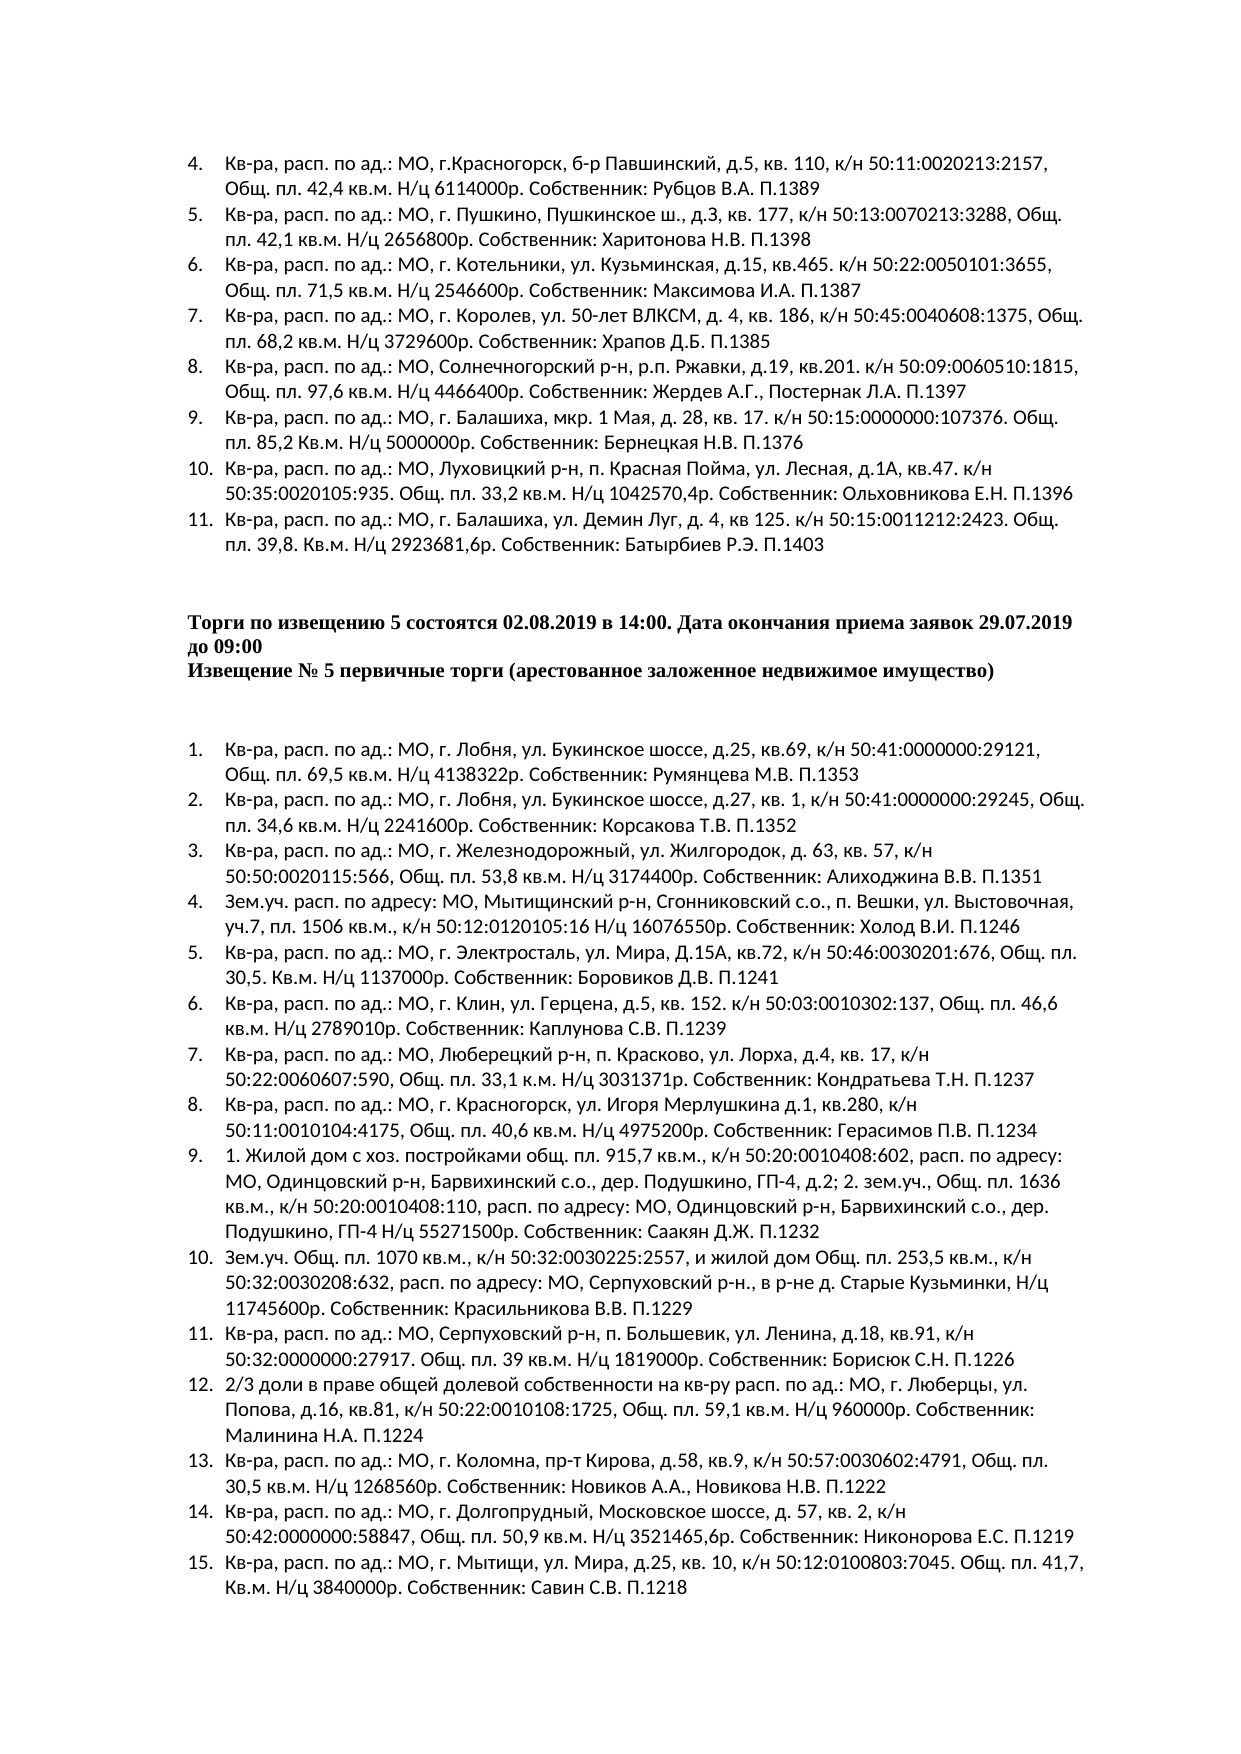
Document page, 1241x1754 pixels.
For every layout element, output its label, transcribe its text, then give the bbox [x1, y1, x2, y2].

list Кв-ра, расп. по ад.: МО, г. Пушкино, Пушкинское ш., д.З, кв. 177, к/н 50:13:0070213:3288, Общ. пл. 42,1 кв.м. Н/ц 2656800р. Собственник: Харитонова Н.В. П.1398 [187, 201, 1090, 252]
list Кв-ра, расп. по ад.: МО, г. Лобня, ул. Букинское шоссе, д.27, кв. 1, к/н 50:41:0000000:29245, Общ. пл. 34,6 кв.м. Н/ц 2241600р. Собственник: Корсакова Т.В. П.1352 [187, 787, 1090, 837]
list Кв-ра, расп. по ад.: МО, г. Красногорск, ул. Игоря Мерлушкина д.1, кв.280, к/н 50:11:0010104:4175, Общ. пл. 40,6 кв.м. Н/ц 4975200р. Собственник: Герасимов П.В. П.1234 [187, 1092, 1090, 1142]
list Кв-ра, расп. по ад.: МО, Луховицкий р-н, п. Красная Пойма, ул. Лесная, д.1А, кв.47. к/н 50:35:0020105:935. Общ. пл. 33,2 кв.м. Н/ц 1042570,4р. Собственник: Ольховникова Е.Н. П.1396 [187, 455, 1090, 506]
list Кв-ра, расп. по ад.: МО, г. Электросталь, ул. Мира, Д.15А, кв.72, к/н 50:46:0030201:676, Общ. пл. 30,5. Кв.м. Н/ц 1137000р. Собственник: Боровиков Д.В. П.1241 [187, 939, 1090, 990]
list Кв-ра, расп. по ад.: МО, Люберецкий р-н, п. Красково, ул. Лорха, д.4, кв. 17, к/н 50:22:0060607:590, Общ. пл. 33,1 к.м. Н/ц 3031371р. Собственник: Кондратьева Т.Н. П.1237 [187, 1041, 1090, 1092]
list Кв-ра, расп. по ад.: МО, г. Долгопрудный, Московское шоссе, д. 57, кв. 2, к/н 50:42:0000000:58847, Общ. пл. 50,9 кв.м. Н/ц 3521465,6р. Собственник: Никонорова Е.С. П.1219 [187, 1498, 1090, 1549]
list Извещение № 5 первичные торги (арестованное заложенное недвижимое имущество) [187, 658, 1090, 682]
list Кв-ра, расп. по ад.: МО, г. Коломна, пр-т Кирова, д.58, кв.9, к/н 50:57:0030602:4791, Общ. пл. 30,5 кв.м. Н/ц 1268560р. Собственник: Новиков А.А., Новикова Н.В. П.1222 [187, 1447, 1090, 1498]
list 2/3 доли в праве общей долевой собственности на кв-ру расп. по ад.: МО, г. Люберцы, ул. Попова, д.16, кв.81, к/н 50:22:0010108:1725, Общ. пл. 59,1 кв.м. Н/ц 960000р. Собственник: Малинина Н.А. П.1224 [187, 1371, 1090, 1447]
list 1. Жилой дом с хоз. постройками общ. пл. 915,7 кв.м., к/н 50:20:0010408:602, расп. по адресу: МО, Одинцовский р-н, Барвихинский с.о., дер. Подушкино, ГП-4, д.2; 2. зем.уч., Общ. пл. 1636 кв.м., к/н 50:20:0010408:110, расп. по адресу: МО, Одинцовский р-н, Барвихинский с.о., дер. Подушкино, ГП-4 Н/ц 55271500р. Собственник: Саакян Д.Ж. П.1232 [187, 1142, 1090, 1244]
list Кв-ра, расп. по ад.: МО, г. Железнодорожный, ул. Жилгородок, д. 63, кв. 57, к/н 50:50:0020115:566, Общ. пл. 53,8 кв.м. Н/ц 3174400р. Собственник: Алиходжина В.В. П.1351 [187, 837, 1090, 888]
list Кв-ра, расп. по ад.: МО, г. Балашиха, мкр. 1 Мая, д. 28, кв. 17. к/н 50:15:0000000:107376. Общ. пл. 85,2 Кв.м. Н/ц 5000000р. Собственник: Бернецкая Н.В. П.1376 [187, 404, 1090, 455]
list Кв-ра, расп. по ад.: МО, г. Котельники, ул. Кузьминская, д.15, кв.465. к/н 50:22:0050101:3655, Общ. пл. 71,5 кв.м. Н/ц 2546600р. Собственник: Максимова И.А. П.1387 [187, 252, 1090, 302]
list Зем.уч. расп. по адресу: МО, Мытищинский р-н, Сгонниковский с.о., п. Вешки, ул. Выстовочная, уч.7, пл. 1506 кв.м., к/н 50:12:0120105:16 Н/ц 16076550р. Собственник: Холод В.И. П.1246 [187, 888, 1090, 939]
list Кв-ра, расп. по ад.: МО, Солнечногорский р-н, р.п. Ржавки, д.19, кв.201. к/н 50:09:0060510:1815, Общ. пл. 97,6 кв.м. Н/ц 4466400р. Собственник: Жердев А.Г., Постернак Л.А. П.1397 [187, 353, 1090, 404]
list Торги по извещению 5 состоятся 02.08.2019 в 14:00. Дата окончания приема заявок 29.07.2019 до 09:00 [187, 610, 1090, 658]
list Кв-ра, расп. по ад.: МО, г. Лобня, ул. Букинское шоссе, д.25, кв.69, к/н 50:41:0000000:29121, Общ. пл. 69,5 кв.м. Н/ц 4138322р. Собственник: Румянцева М.В. П.1353 [187, 736, 1090, 787]
list Кв-ра, расп. по ад.: МО, г. Королев, ул. 50-лет ВЛКСМ, д. 4, кв. 186, к/н 50:45:0040608:1375, Общ. пл. 68,2 кв.м. Н/ц 3729600р. Собственник: Храпов Д.Б. П.1385 [187, 302, 1090, 353]
list Кв-ра, расп. по ад.: МО, Серпуховский р-н, п. Большевик, ул. Ленина, д.18, кв.91, к/н 50:32:0000000:27917. Общ. пл. 39 кв.м. Н/ц 1819000р. Собственник: Борисюк С.Н. П.1226 [187, 1320, 1090, 1371]
list Кв-ра, расп. по ад.: МО, г. Балашиха, ул. Демин Луг, д. 4, кв 125. к/н 50:15:0011212:2423. Общ. пл. 39,8. Кв.м. Н/ц 2923681,6р. Собственник: Батырбиев Р.Э. П.1403 [187, 506, 1090, 557]
list Кв-ра, расп. по ад.: МО, г. Клин, ул. Герцена, д.5, кв. 152. к/н 50:03:0010302:137, Общ. пл. 46,6 кв.м. Н/ц 2789010р. Собственник: Каплунова С.В. П.1239 [187, 990, 1090, 1041]
list Зем.уч. Общ. пл. 1070 кв.м., к/н 50:32:0030225:2557, и жилой дом Общ. пл. 253,5 кв.м., к/н 50:32:0030208:632, расп. по адресу: МО, Серпуховский р-н., в р-не д. Старые Кузьминки, Н/ц 11745600р. Собственник: Красильникова В.В. П.1229 [187, 1244, 1090, 1320]
list Кв-ра, расп. по ад.: МО, г. Мытищи, ул. Мира, д.25, кв. 10, к/н 50:12:0100803:7045. Общ. пл. 41,7, Кв.м. Н/ц 3840000р. Собственник: Савин С.В. П.1218 [187, 1549, 1090, 1600]
list Кв-ра, расп. по ад.: МО, г.Красногорск, б-р Павшинский, д.5, кв. 110, к/н 50:11:0020213:2157, Общ. пл. 42,4 кв.м. Н/ц 6114000р. Собственник: Рубцов В.А. П.1389 [187, 150, 1090, 201]
